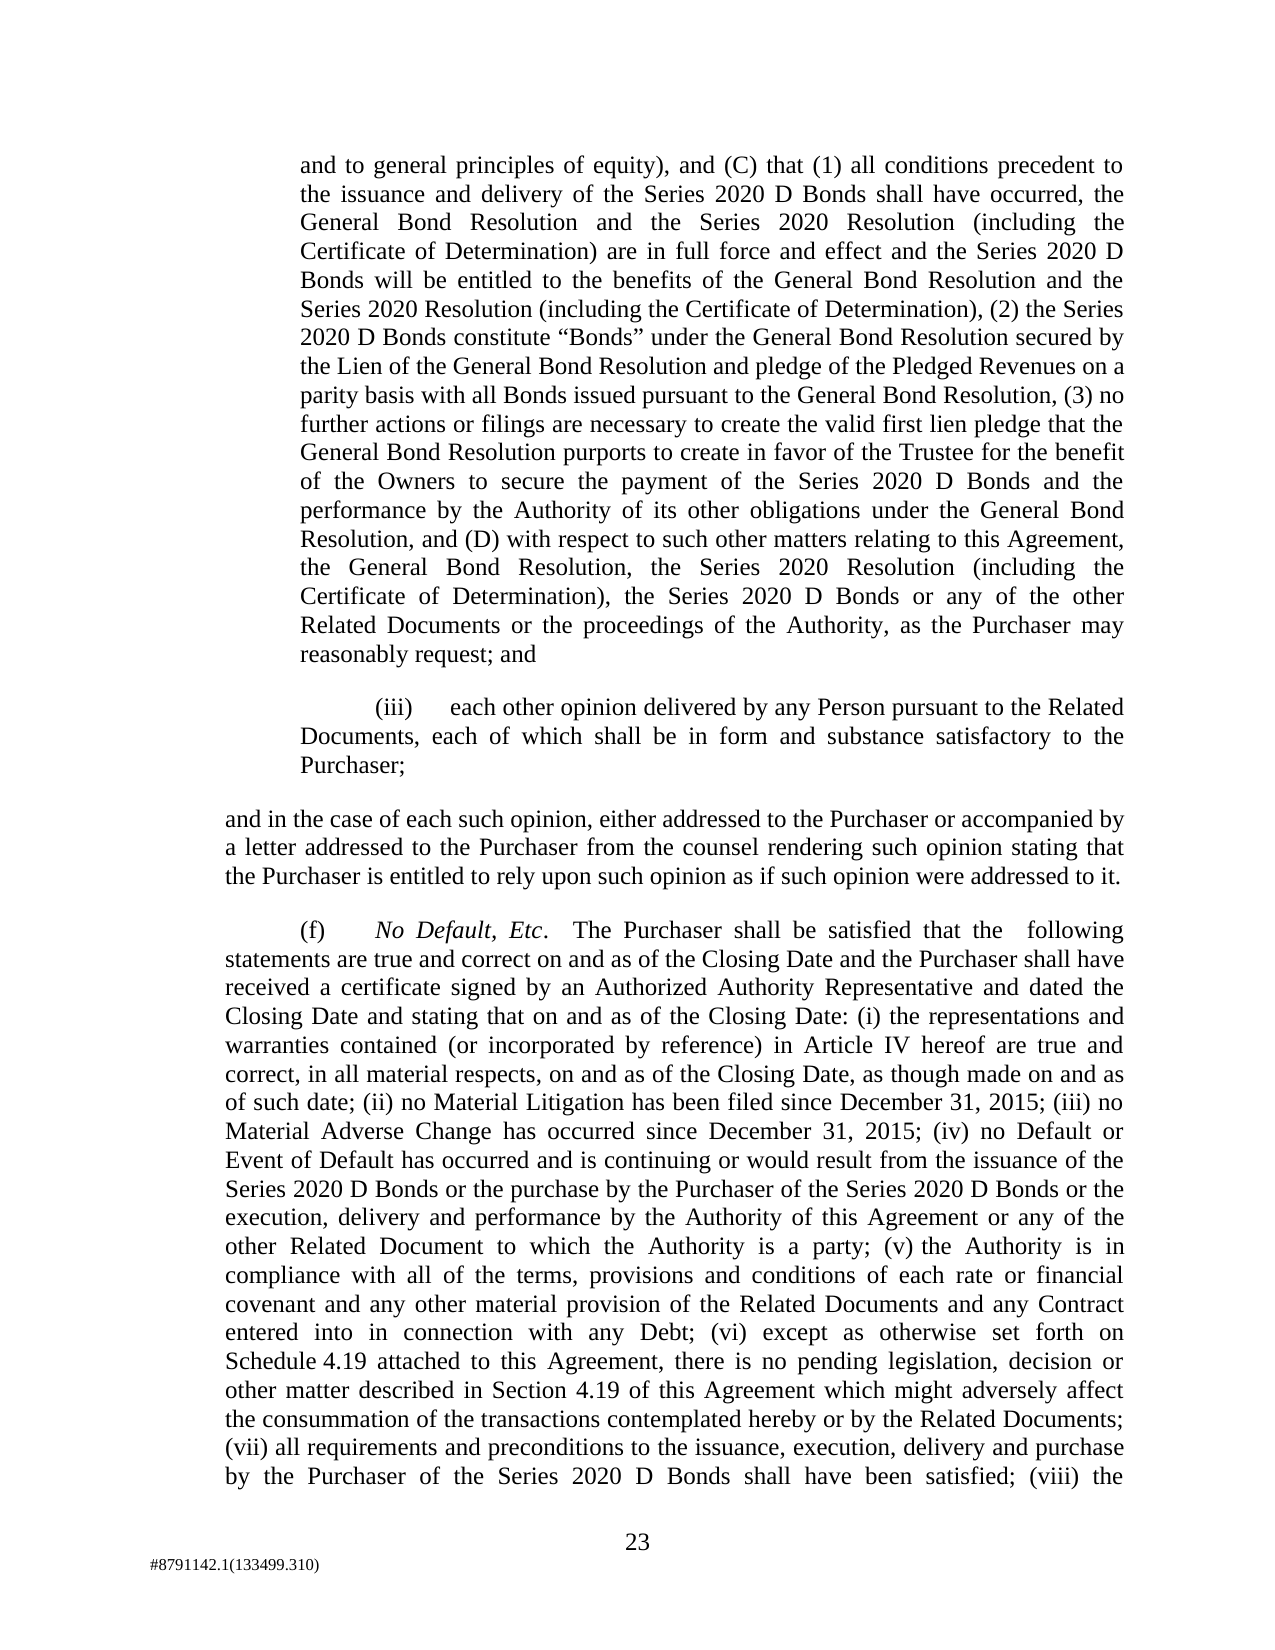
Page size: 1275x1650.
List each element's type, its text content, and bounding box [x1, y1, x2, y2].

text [225, 915, 1125, 1490]
text each other opinion delivered by any Person pursuant to the Related Documents, each of which shall be in form and substance satisfactory to the Purchaser; [300, 692, 1125, 779]
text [300, 150, 1125, 667]
text and in the case of each such opinion, either addressed to the Purchaser or accompanied by a letter addressed to the Purchaser from the counsel rendering such opinion stating that the Purchaser is entitled to rely upon such opinion as if such opinion were addressed to it. [225, 804, 1125, 890]
